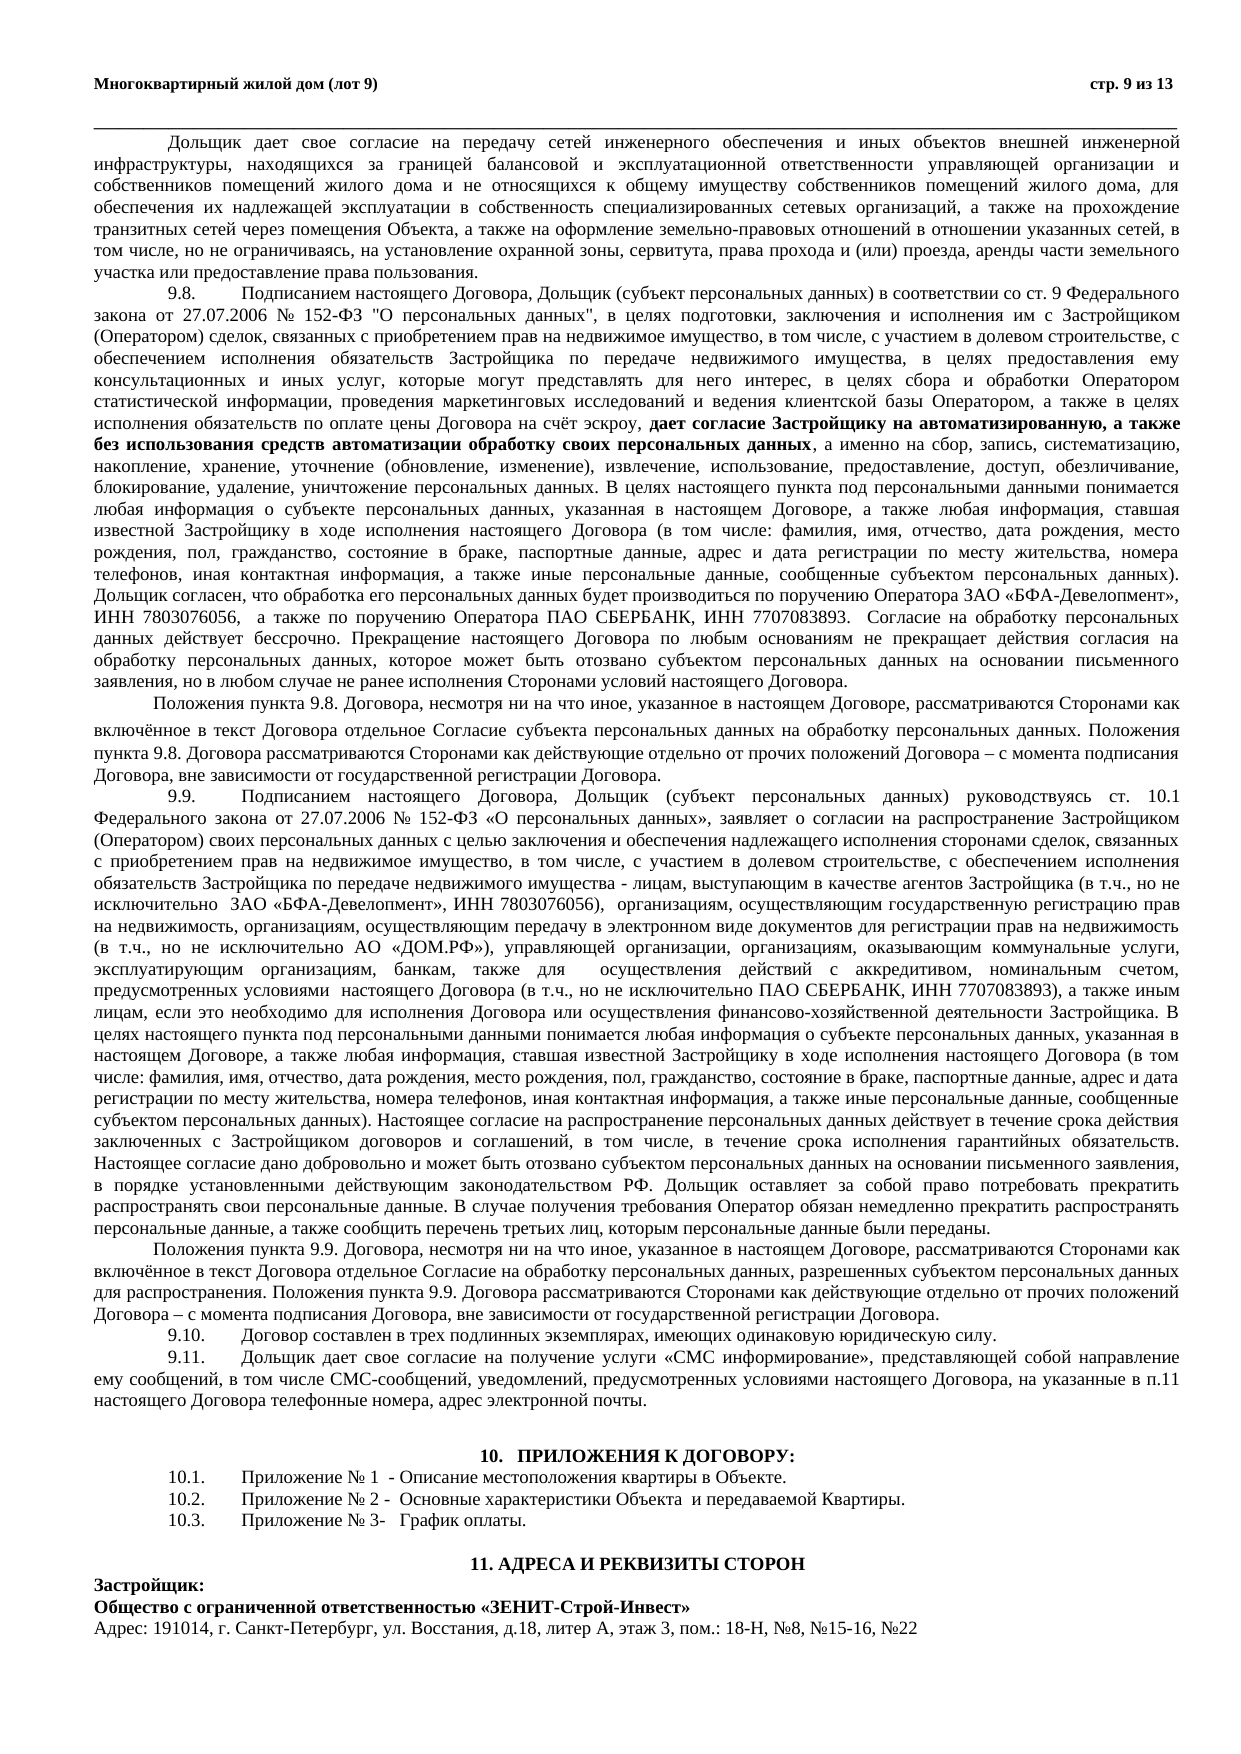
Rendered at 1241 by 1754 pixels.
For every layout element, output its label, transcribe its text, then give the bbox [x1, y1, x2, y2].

list Подписанием настоящего Договора, Дольщик (субъект персональных данных) руководствуясь ст. 10.1 Федерального закона от 27.07.2006 № 152-ФЗ «О персональных данных», заявляет о согласии на распространение Застройщиком (Оператором) своих персональных данных с целью заключения и обеспечения надлежащего исполнения сторонами сделок, связанных с приобретением прав на недвижимое имущество, в том числе, с участием в долевом строительстве, с обеспечением исполнения обязательств Застройщика по передаче недвижимого имущества - лицам, выступающим в качестве агентов Застройщика (в т.ч., но не исключительно ЗАО «БФА-Девелопмент», ИНН 7803076056), организациям, осуществляющим государственную регистрацию прав на недвижимость, организациям, осуществляющим передачу в электронном виде документов для регистрации прав на недвижимость (в т.ч., но не исключительно АО «ДОМ.РФ»), управляющей организации, организациям, оказывающим коммунальные услуги, эксплуатирующим организациям, банкам, также для осуществления действий с аккредитивом, номинальным счетом, предусмотренных условиями настоящего Договора (в т.ч., но не исключительно ПАО СБЕРБАНК, ИНН 7707083893), а также иным лицам, если это необходимо для исполнения Договора или осуществления финансово-хозяйственной деятельности Застройщика. В целях настоящего пункта под персональными данными понимается любая информация о субъекте персональных данных, указанная в настоящем Договоре, а также любая информация, ставшая известной Застройщику в ходе исполнения настоящего Договора (в том числе: фамилия, имя, отчество, дата рождения, место рождения, пол, гражданство, состояние в браке, паспортные данные, адрес и дата регистрации по месту жительства, номера телефонов, иная контактная информация, а также иные персональные данные, сообщенные субъектом персональных данных). Настоящее согласие на распространение персональных данных действует в течение срока действия заключенных с Застройщиком договоров и соглашений, в том числе, в течение срока исполнения гарантийных обязательств. Настоящее согласие дано добровольно и может быть отозвано субъектом персональных данных на основании письменного заявления, в порядке установленными действующим законодательством РФ. Дольщик оставляет за собой право потребовать прекратить распространять свои персональные данные. В случае получения требования Оператор обязан немедленно прекратить распространять персональные данные, а также сообщить перечень третьих лиц, которым персональные данные были переданы. [94, 785, 1181, 1238]
text Застройщик: [94, 1574, 1181, 1596]
text Общество с ограниченной ответственностью «ЗЕНИТ-Строй-Инвест» [94, 1596, 1181, 1617]
list Подписанием настоящего Договора, Дольщик (субъект персональных данных) в соответствии со ст. 9 Федерального закона от 27.07.2006 № 152-ФЗ "О персональных данных", в целях подготовки, заключения и исполнения им с Застройщиком (Оператором) сделок, связанных с приобретением прав на недвижимое имущество, в том числе, с участием в долевом строительстве, с обеспечением исполнения обязательств Застройщика по передаче недвижимого имущества, в целях предоставления ему консультационных и иных услуг, которые могут представлять для него интерес, в целях сбора и обработки Оператором статистической информации, проведения маркетинговых исследований и ведения клиентской базы Оператором, а также в целях исполнения обязательств по оплате цены Договора на счёт эскроу, дает согласие Застройщику на автоматизированную, а также без использования средств автоматизации обработку своих персональных данных, а именно на сбор, запись, систематизацию, накопление, хранение, уточнение (обновление, изменение), извлечение, использование, предоставление, доступ, обезличивание, блокирование, удаление, уничтожение персональных данных. В целях настоящего пункта под персональными данными понимается любая информация о субъекте персональных данных, указанная в настоящем Договоре, а также любая информация, ставшая известной Застройщику в ходе исполнения настоящего Договора (в том числе: фамилия, имя, отчество, дата рождения, место рождения, пол, гражданство, состояние в браке, паспортные данные, адрес и дата регистрации по месту жительства, номера телефонов, иная контактная информация, а также иные персональные данные, сообщенные субъектом персональных данных). Дольщик согласен, что обработка его персональных данных будет производиться по поручению Оператора ЗАО «БФА-Девелопмент», ИНН 7803076056, а также по поручению Оператора ПАО СБЕРБАНК, ИНН 7707083893. Согласие на обработку персональных данных действует бессрочно. Прекращение настоящего Договора по любым основаниям не прекращает действия согласия на обработку персональных данных, которое может быть отозвано субъектом персональных данных на основании письменного заявления, но в любом случае не ранее исполнения Сторонами условий настоящего Договора. [94, 282, 1181, 692]
text Адрес: 191014, г. Санкт-Петербург, ул. Восстания, д.18, литер А, этаж 3, пом.: 18-Н, №8, №15-16, №22 [94, 1617, 1181, 1639]
text Положения пункта 9.9. Договора, несмотря ни на что иное, указанное в настоящем Договоре, рассматриваются Сторонами как включённое в текст Договора отдельное Согласие на обработку персональных данных, разрешенных субъектом персональных данных для распространения. Положения пункта 9.9. Договора рассматриваются Сторонами как действующие отдельно от прочих положений Договора – с момента подписания Договора, вне зависимости от государственной регистрации Договора. [94, 1238, 1181, 1324]
list Дольщик дает свое согласие на получение услуги «СМС информирование», представляющей собой направление ему сообщений, в том числе СМС-сообщений, уведомлений, предусмотренных условиями настоящего Договора, на указанные в п.11 настоящего Договора телефонные номера, адрес электронной почты. [94, 1346, 1181, 1411]
list Приложение № 3- График оплаты. [94, 1509, 1181, 1531]
text Положения пункта 9.8. Договора, несмотря ни на что иное, указанное в настоящем Договоре, рассматриваются Сторонами как включённое в текст Договора отдельное Согласие субъекта персональных данных на обработку персональных данных. Положения пункта 9.8. Договора рассматриваются Сторонами как действующие отдельно от прочих положений Договора – с момента подписания Договора, вне зависимости от государственной регистрации Договора. [94, 692, 1181, 785]
list Приложение № 2 - Основные характеристики Объекта и передаваемой Квартиры. [94, 1488, 1181, 1509]
text Дольщик дает свое согласие на передачу сетей инженерного обеспечения и иных объектов внешней инженерной инфраструктуры, находящихся за границей балансовой и эксплуатационной ответственности управляющей организации и собственников помещений жилого дома и не относящихся к общему имуществу собственников помещений жилого дома, для обеспечения их надлежащей эксплуатации в собственность специализированных сетевых организаций, а также на прохождение транзитных сетей через помещения Объекта, а также на оформление земельно-правовых отношений в отношении указанных сетей, в том числе, но не ограничиваясь, на установление охранной зоны, сервитута, права прохода и (или) проезда, аренды части земельного участка или предоставление права пользования. [94, 131, 1181, 282]
list Приложение № 1 - Описание местоположения квартиры в Объекте. [94, 1466, 1181, 1488]
text 11. АДРЕСА И РЕКВИЗИТЫ СТОРОН [94, 1552, 1181, 1574]
list Договор составлен в трех подлинных экземплярах, имеющих одинаковую юридическую силу. [94, 1324, 1181, 1346]
list ПРИЛОЖЕНИЯ К ДОГОВОРУ: [94, 1445, 1181, 1466]
